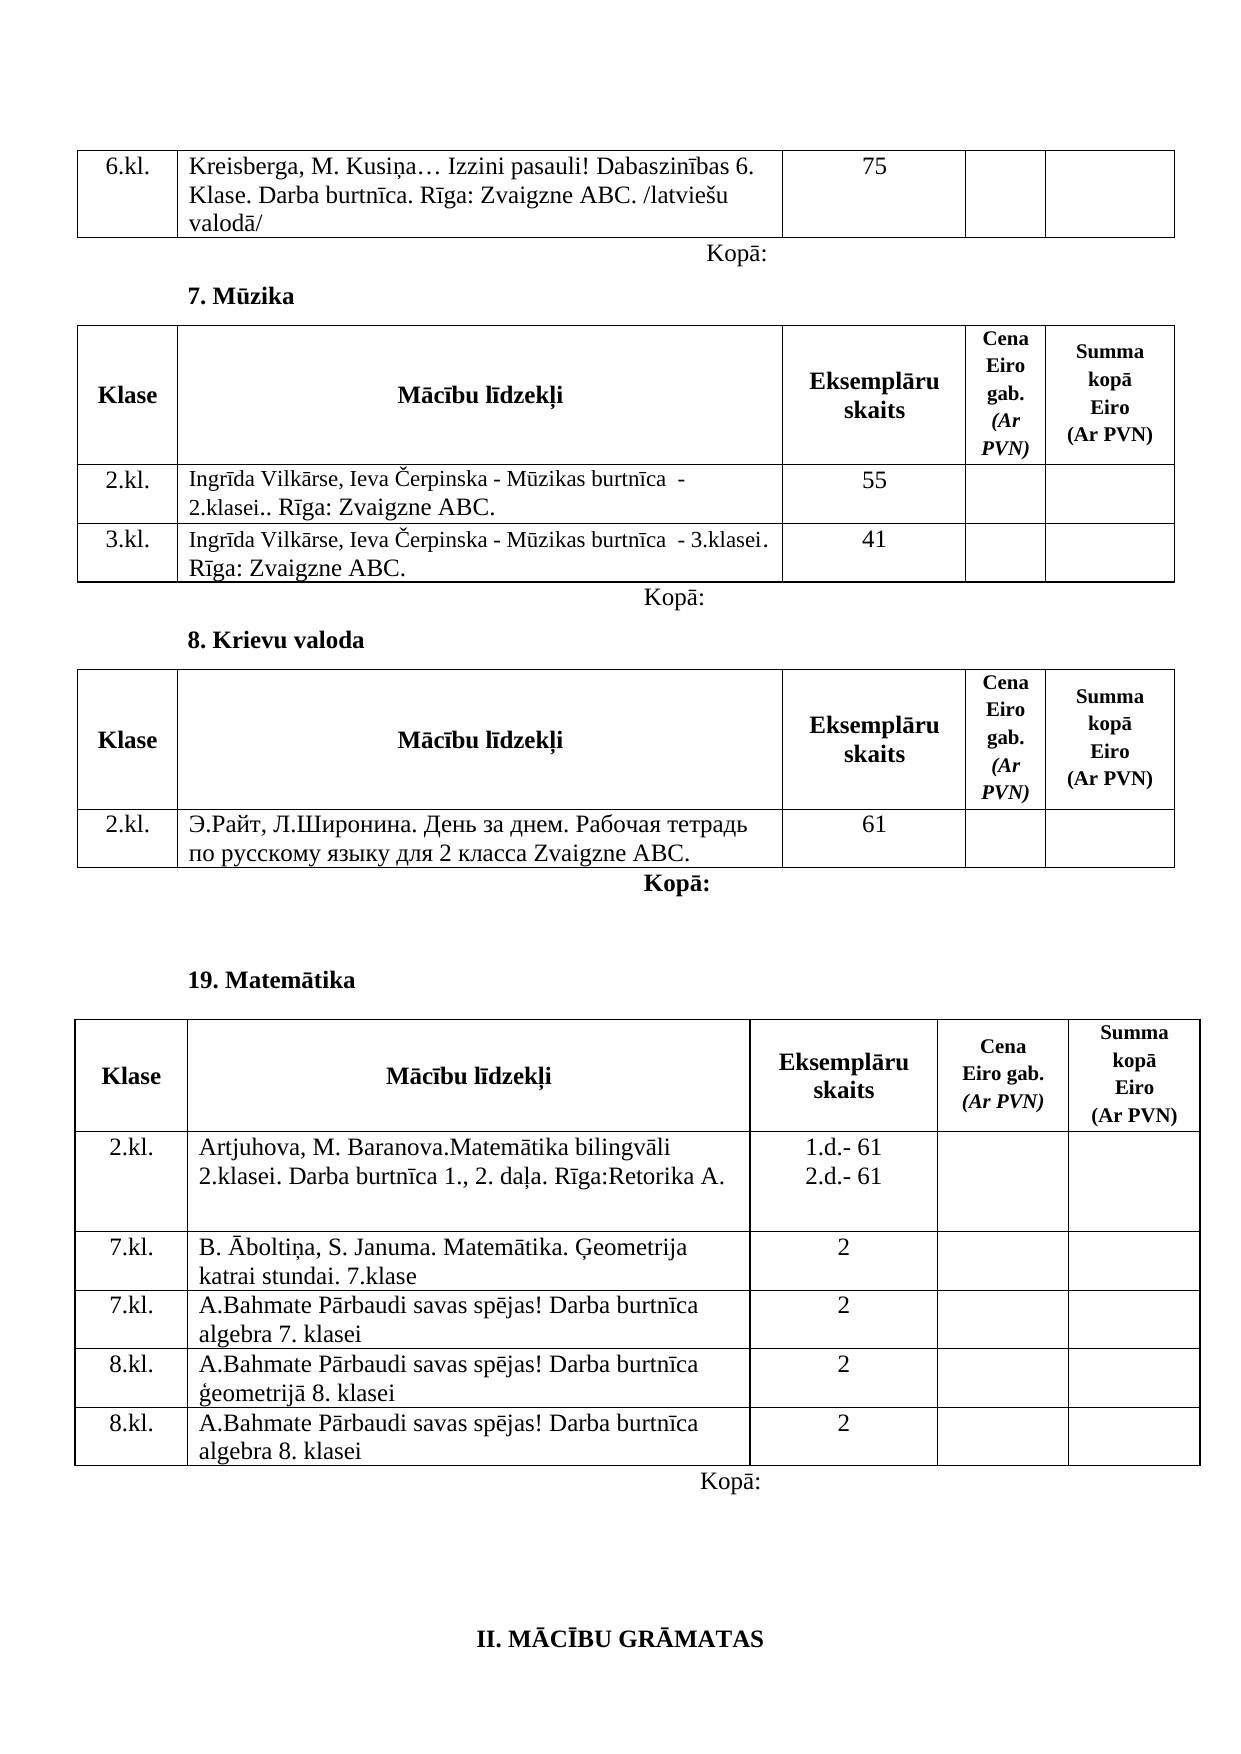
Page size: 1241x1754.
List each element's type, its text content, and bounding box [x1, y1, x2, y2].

text Kopā: [187, 238, 1053, 267]
text II. MĀCĪBU GRĀMATAS [187, 1624, 1053, 1653]
table_cell [1069, 1291, 1199, 1348]
table_cell Ingrīda Vilkārse, Ieva Čerpinska - Mūzikas burtnīca - 3.klasei. Rīga: Zvaigzne ABC. [178, 524, 782, 581]
table_cell A.Bahmate Pārbaudi savas spējas! Darba burtnīca algebra 7. klasei [188, 1291, 749, 1348]
text Kopā: [187, 1466, 1053, 1495]
table_cell [1069, 1349, 1199, 1407]
table_header Klase [78, 326, 177, 464]
table_cell [938, 1232, 1068, 1289]
table_cell Э.Райт, Л.Широнина. День за днем. Рабочая тетрадь по русскому языку для 2 класса Zvaigzne ABC. [178, 810, 782, 867]
table_cell [966, 151, 1045, 237]
table_header Mācību līdzekļi [178, 326, 782, 464]
table_header Cena Eiro gab. (Ar PVN) [966, 670, 1045, 808]
table_cell 2 [751, 1291, 937, 1348]
table_cell 2 [751, 1408, 937, 1465]
table_cell [1069, 1232, 1199, 1289]
table_cell A.Bahmate Pārbaudi savas spējas! Darba burtnīca ģeometrijā 8. klasei [188, 1349, 749, 1407]
table_header Eksemplāru skaits [783, 670, 965, 808]
text 19. Matemātika [187, 965, 1053, 994]
table_cell [938, 1408, 1068, 1465]
table_cell [1046, 151, 1174, 237]
table_cell [1046, 810, 1174, 867]
table_cell [966, 810, 1045, 867]
table_cell 7.kl. [76, 1232, 187, 1289]
table_cell 1.d.- 61 2.d.- 61 [751, 1132, 937, 1231]
table_cell [1069, 1408, 1199, 1465]
table_cell 3.kl. [78, 524, 177, 581]
table_cell Kreisberga, M. Kusiņa… Izzini pasauli! Dabaszinības 6. Klase. Darba burtnīca. Rīga: Zvaigzne ABC. /latviešu valodā/ [178, 151, 782, 237]
table_header Cena Eiro gab. (Ar PVN) [966, 326, 1045, 464]
table_cell 41 [783, 524, 965, 581]
table_cell 61 [783, 810, 965, 867]
table_header Klase [76, 1020, 187, 1131]
text 7. Mūzika [187, 281, 1053, 310]
table_cell [966, 524, 1045, 581]
table_header Eksemplāru skaits [783, 326, 965, 464]
table_cell [966, 465, 1045, 523]
table_cell [1046, 524, 1174, 581]
text 8. Krievu valoda [187, 626, 1053, 654]
table_cell [938, 1291, 1068, 1348]
table_cell Ingrīda Vilkārse, Ieva Čerpinska - Mūzikas burtnīca - 2.klasei.. Rīga: Zvaigzne ABC. [178, 465, 782, 523]
table_cell [938, 1132, 1068, 1231]
table_cell 2 [751, 1232, 937, 1289]
table_cell Artjuhova, M. Baranova.Matemātika bilingvāli 2.klasei. Darba burtnīca 1., 2. daļa. Rīga:Retorika A. [188, 1132, 749, 1231]
table_cell 8.kl. [76, 1408, 187, 1465]
table_header Mācību līdzekļi [178, 670, 782, 808]
table_cell 75 [783, 151, 965, 237]
table_header Mācību līdzekļi [188, 1020, 749, 1131]
table_header Summa kopā Eiro (Ar PVN) [1046, 326, 1174, 464]
text Kopā: [187, 583, 1053, 611]
table_cell 6.kl. [78, 151, 177, 237]
table_cell 2.kl. [78, 810, 177, 867]
table_header Summa kopā Eiro (Ar PVN) [1069, 1020, 1199, 1131]
table_header Cena Eiro gab. (Ar PVN) [938, 1020, 1068, 1131]
table_cell 2.kl. [78, 465, 177, 523]
table_cell 2.kl. [76, 1132, 187, 1231]
table_cell 55 [783, 465, 965, 523]
table_header Eksemplāru skaits [751, 1020, 937, 1131]
table_cell 8.kl. [76, 1349, 187, 1407]
table_cell 7.kl. [76, 1291, 187, 1348]
table_cell [1069, 1132, 1199, 1231]
table_cell B. Āboltiņa, S. Januma. Matemātika. Ģeometrija katrai stundai. 7.klase [188, 1232, 749, 1289]
table_header Klase [78, 670, 177, 808]
table_cell 2 [751, 1349, 937, 1407]
table_cell [938, 1349, 1068, 1407]
table_cell [1046, 465, 1174, 523]
table_cell A.Bahmate Pārbaudi savas spējas! Darba burtnīca algebra 8. klasei [188, 1408, 749, 1465]
table_header Summa kopā Eiro (Ar PVN) [1046, 670, 1174, 808]
text Kopā: [187, 868, 1053, 897]
